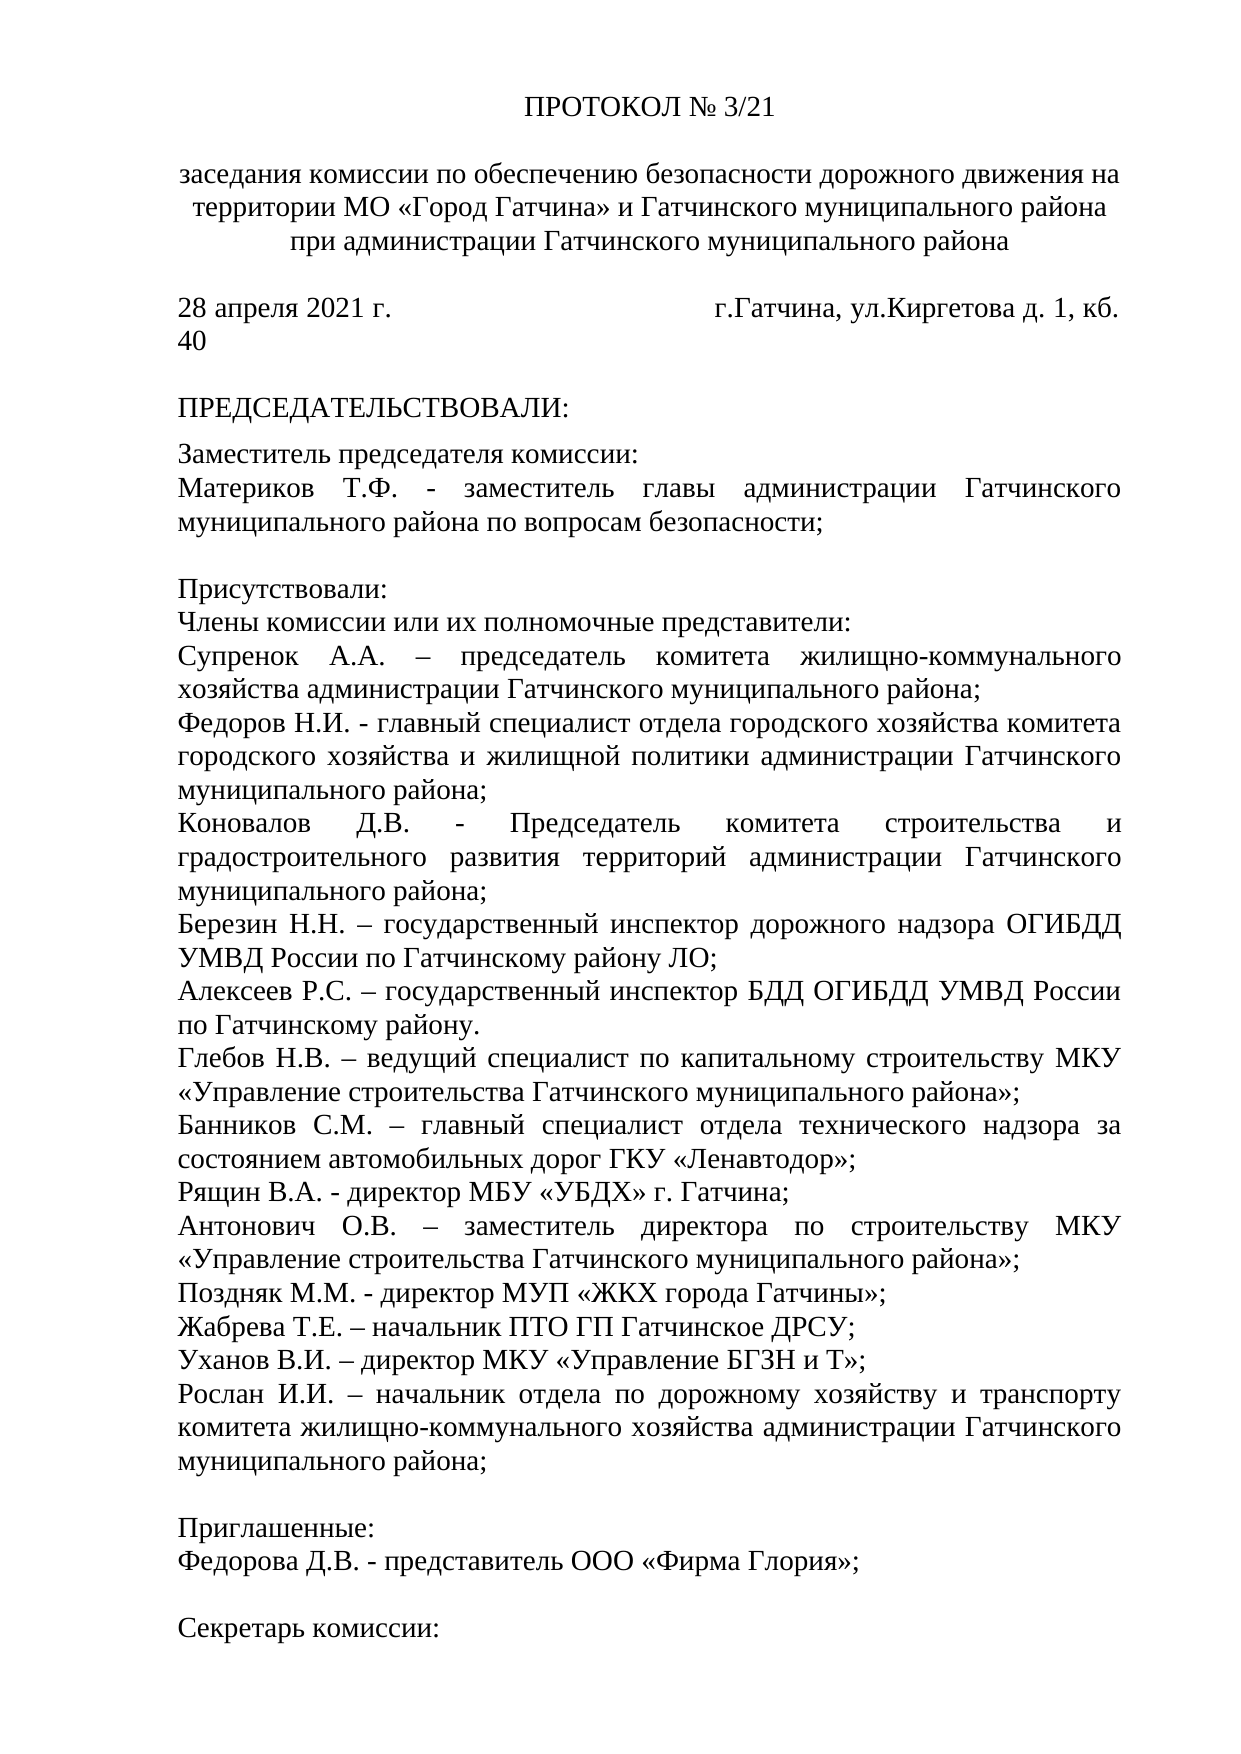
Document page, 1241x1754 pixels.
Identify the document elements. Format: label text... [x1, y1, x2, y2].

text Уханов В.И. – директор МКУ «Управление БГЗН и Т»; [177, 1342, 1122, 1376]
text Рослан И.И. – начальник отдела по дорожному хозяйству и транспорту комитета жилищно-коммунального хозяйства администрации Гатчинского муниципального района; [177, 1376, 1122, 1476]
text Федоров Н.И. - главный специалист отдела городского хозяйства комитета городского хозяйства и жилищной политики администрации Гатчинского муниципального района; [177, 705, 1122, 806]
text Секретарь комиссии: [177, 1611, 1122, 1644]
text Березин Н.Н. – государственный инспектор дорожного надзора ОГИБДД УМВД России по Гатчинскому району ЛО; [177, 906, 1122, 973]
text Антонович О.В. – заместитель директора по строительству МКУ «Управление строительства Гатчинского муниципального района»; [177, 1208, 1122, 1275]
text Приглашенные: [177, 1510, 1122, 1543]
text 28 апреля 2021 г. г.Гатчина, ул.Киргетова д. 1, кб. 40 [177, 290, 1122, 357]
text Федорова Д.В. - представитель ООО «Фирма Глория»; [177, 1543, 1122, 1577]
title ПРОТОКОЛ № 3/21 [177, 89, 1122, 122]
text Коновалов Д.В. - Председатель комитета строительства и градостроительного развития территорий администрации Гатчинского муниципального района; [177, 806, 1122, 906]
text Супренок А.А. – председатель комитета жилищно-коммунального хозяйства администрации Гатчинского муниципального района; [177, 638, 1122, 705]
text Члены комиссии или их полномочные представители: [177, 604, 1122, 638]
text Банников С.М. – главный специалист отдела технического надзора за состоянием автомобильных дорог ГКУ «Ленавтодор»; [177, 1107, 1122, 1174]
text Присутствовали: [177, 571, 1122, 604]
text заседания комиссии по обеспечению безопасности дорожного движения на территории МО «Город Гатчина» и Гатчинского муниципального района при администрации Гатчинского муниципального района [177, 156, 1122, 256]
text Поздняк М.М. - директор МУП «ЖКХ города Гатчины»; [177, 1275, 1122, 1309]
text ПРЕДСЕДАТЕЛЬСТВОВАЛИ: [177, 391, 1122, 424]
text Глебов Н.В. – ведущий специалист по капитальному строительству МКУ «Управление строительства Гатчинского муниципального района»; [177, 1040, 1122, 1107]
text Заместитель председателя комиссии: [177, 437, 1122, 470]
text Рящин В.А. - директор МБУ «УБДХ» г. Гатчина; [177, 1174, 1122, 1208]
text Алексеев Р.С. – государственный инспектор БДД ОГИБДД УМВД России по Гатчинскому району. [177, 973, 1122, 1040]
text Материков Т.Ф. - заместитель главы администрации Гатчинского муниципального района по вопросам безопасности; [177, 470, 1122, 537]
text Жабрева Т.Е. – начальник ПТО ГП Гатчинское ДРСУ; [177, 1309, 1122, 1342]
